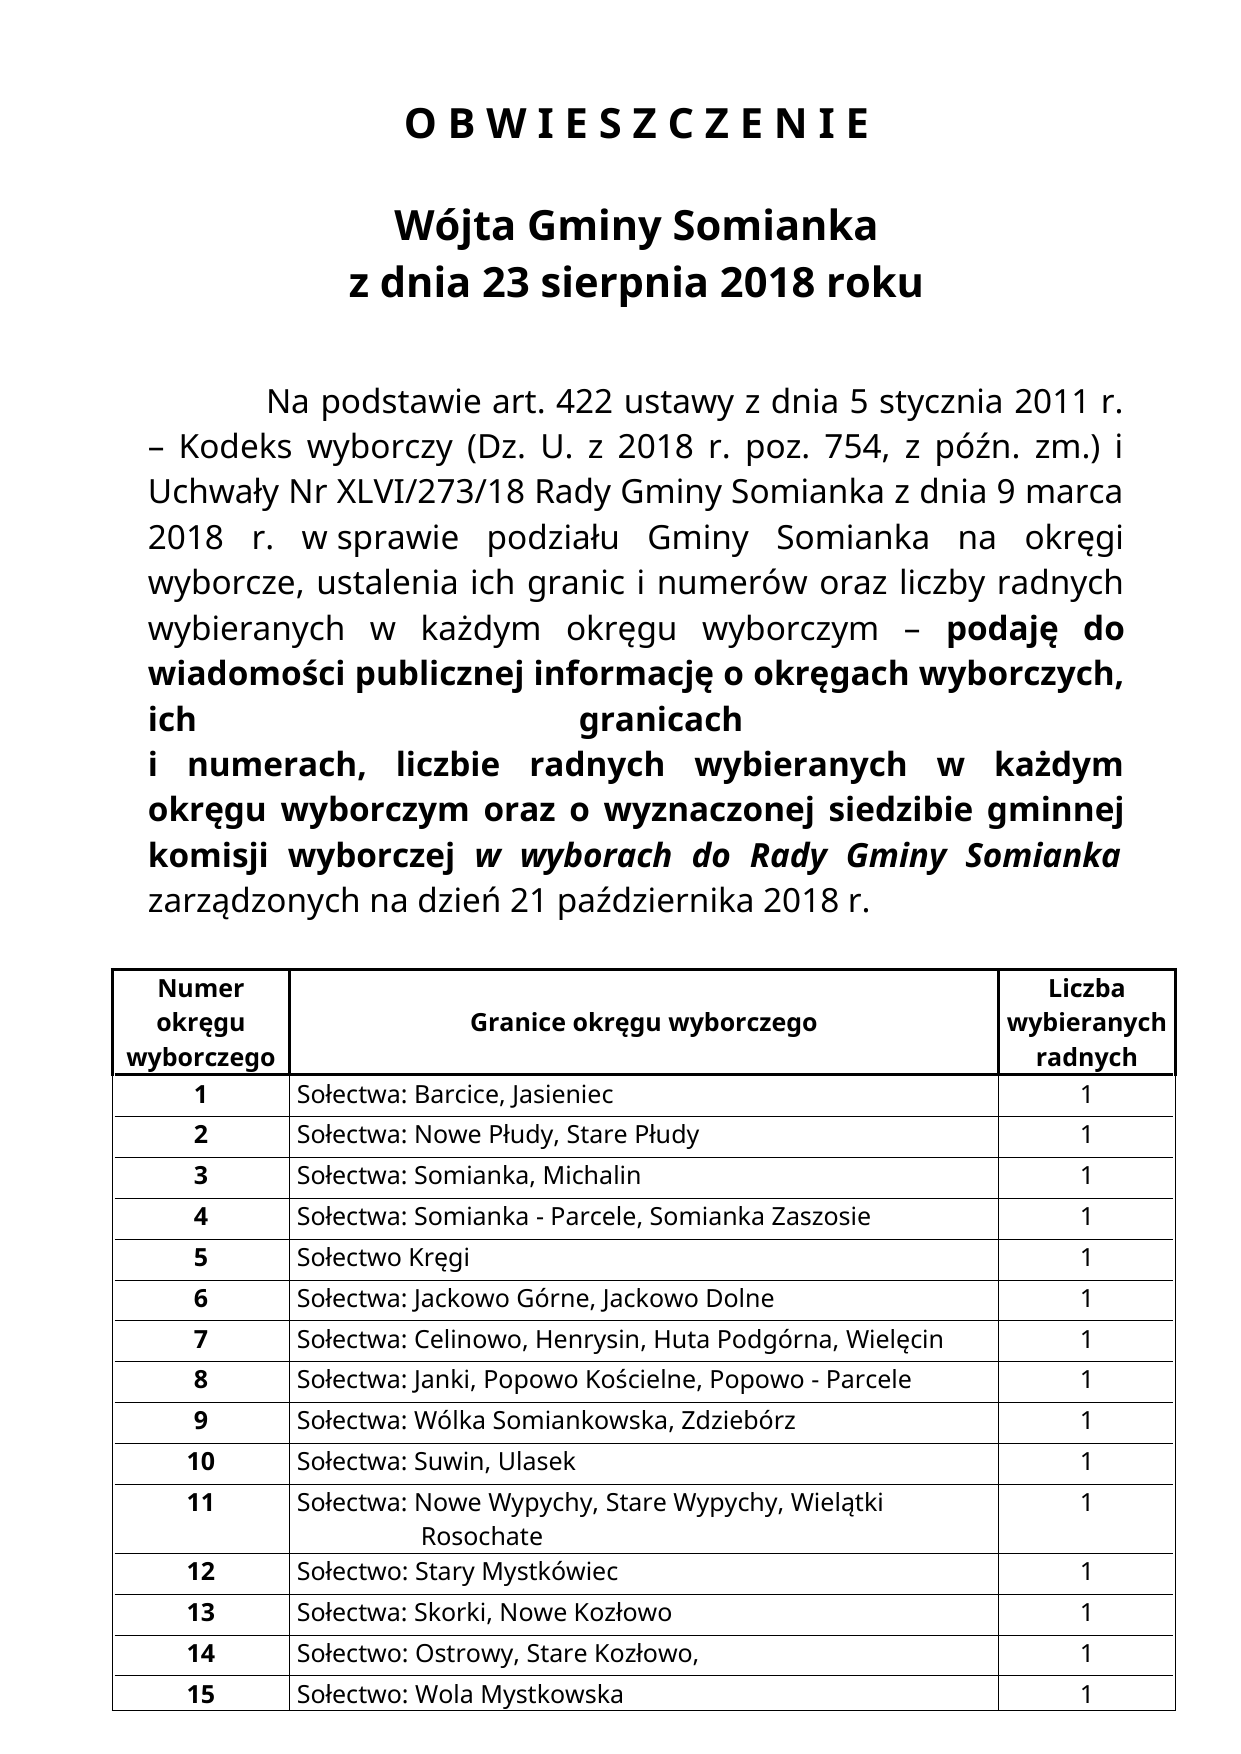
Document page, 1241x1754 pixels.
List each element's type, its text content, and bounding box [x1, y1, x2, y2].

table_cell Sołectwa: Somianka - Parcele, Somianka Zaszosie [290, 1199, 998, 1239]
table_cell Sołectwa: Suwin, Ulasek [290, 1444, 998, 1484]
table_cell 1 [999, 1594, 1175, 1634]
table_cell Sołectwo: Stary Mystkówiec [290, 1554, 998, 1594]
table_cell Sołectwo Kręgi [290, 1240, 998, 1279]
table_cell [290, 1676, 998, 1710]
table_cell 1 [999, 1320, 1175, 1361]
table_cell 12 [113, 1553, 289, 1594]
table_cell Sołectwa: Somianka, Michalin [290, 1158, 998, 1198]
table_cell 1 [113, 1074, 289, 1116]
table_cell 11 [113, 1484, 289, 1553]
table_cell 4 [113, 1198, 289, 1239]
table_cell Sołectwa: Nowe Płudy, Stare Płudy [290, 1117, 998, 1157]
table_cell 1 [999, 1402, 1175, 1443]
table_cell Sołectwa: Celinowo, Henrysin, Huta Podgórna, Wielęcin [290, 1321, 998, 1361]
table_cell 1 [999, 1198, 1175, 1239]
table_cell 15 [113, 1675, 289, 1710]
table_cell 1 [999, 1157, 1175, 1198]
table_cell Sołectwa: Nowe Wypychy, Stare Wypychy, Wielątki Rosochate [290, 1485, 998, 1553]
table_cell 7 [113, 1320, 289, 1361]
table_header Granice okręgu wyborczego [291, 971, 997, 1073]
title Na podstawie art. 422 ustawy z dnia 5 stycznia 2011 r. – Kodeks wyborczy (Dz. U. z 2018 r. poz. 754, z późn. zm.) i Uchwały Nr XLVI/273/18 Rady Gminy Somianka z dnia 9 marca 2018 r. w sprawie podziału Gminy Somianka na okręgi wyborcze, ustalenia ich granic i numerów oraz liczby radnych wybieranych w każdym okręgu wyborczym – podaję do wiadomości publicznej informację o okręgach wyborczych, ich granicach i numerach, liczbie radnych wybieranych w każdym okręgu wyborczym oraz o wyznaczonej siedzibie gminnej komisji wyborczej w wyborach do Rady Gminy Somianka zarządzonych na dzień 21 października 2018 r. [148, 377, 1125, 922]
table_cell 1 [999, 1116, 1175, 1157]
table_cell 1 [999, 1484, 1175, 1553]
table_cell 14 [113, 1635, 289, 1675]
table_cell 1 [999, 1553, 1175, 1594]
table_cell Sołectwa: Jackowo Górne, Jackowo Dolne [290, 1281, 998, 1320]
table_cell 1 [999, 1073, 1175, 1116]
table_cell 10 [113, 1443, 289, 1484]
table_cell 6 [113, 1280, 289, 1320]
table_cell 1 [999, 1675, 1175, 1710]
table_header Numer okręgu wyborczego [114, 971, 288, 1073]
table_cell Sołectwo: Ostrowy, Stare Kozłowo, [290, 1636, 998, 1675]
table_cell 2 [113, 1116, 289, 1157]
table_cell 13 [113, 1594, 289, 1634]
table_cell Sołectwa: Janki, Popowo Kościelne, Popowo - Parcele [290, 1362, 998, 1402]
table_cell 5 [113, 1239, 289, 1279]
table_cell 1 [999, 1443, 1175, 1484]
title z dnia 23 sierpnia 2018 roku [148, 253, 1125, 309]
title O B W I E S Z C Z E N I E [148, 94, 1125, 150]
table_cell Sołectwa: Wólka Somiankowska, Zdziebórz [290, 1403, 998, 1443]
table_cell 1 [999, 1239, 1175, 1279]
table_cell 1 [999, 1280, 1175, 1320]
table_cell Sołectwa: Skorki, Nowe Kozłowo [290, 1595, 998, 1634]
title Wójta Gminy Somianka [148, 196, 1125, 253]
table_cell Sołectwa: Barcice, Jasieniec [290, 1076, 998, 1116]
table_cell 8 [113, 1361, 289, 1402]
table_cell 3 [113, 1157, 289, 1198]
table_cell 9 [113, 1402, 289, 1443]
table_cell 1 [999, 1361, 1175, 1402]
table_cell 1 [999, 1635, 1175, 1675]
table_header Liczba wybieranych radnych [1000, 971, 1174, 1073]
